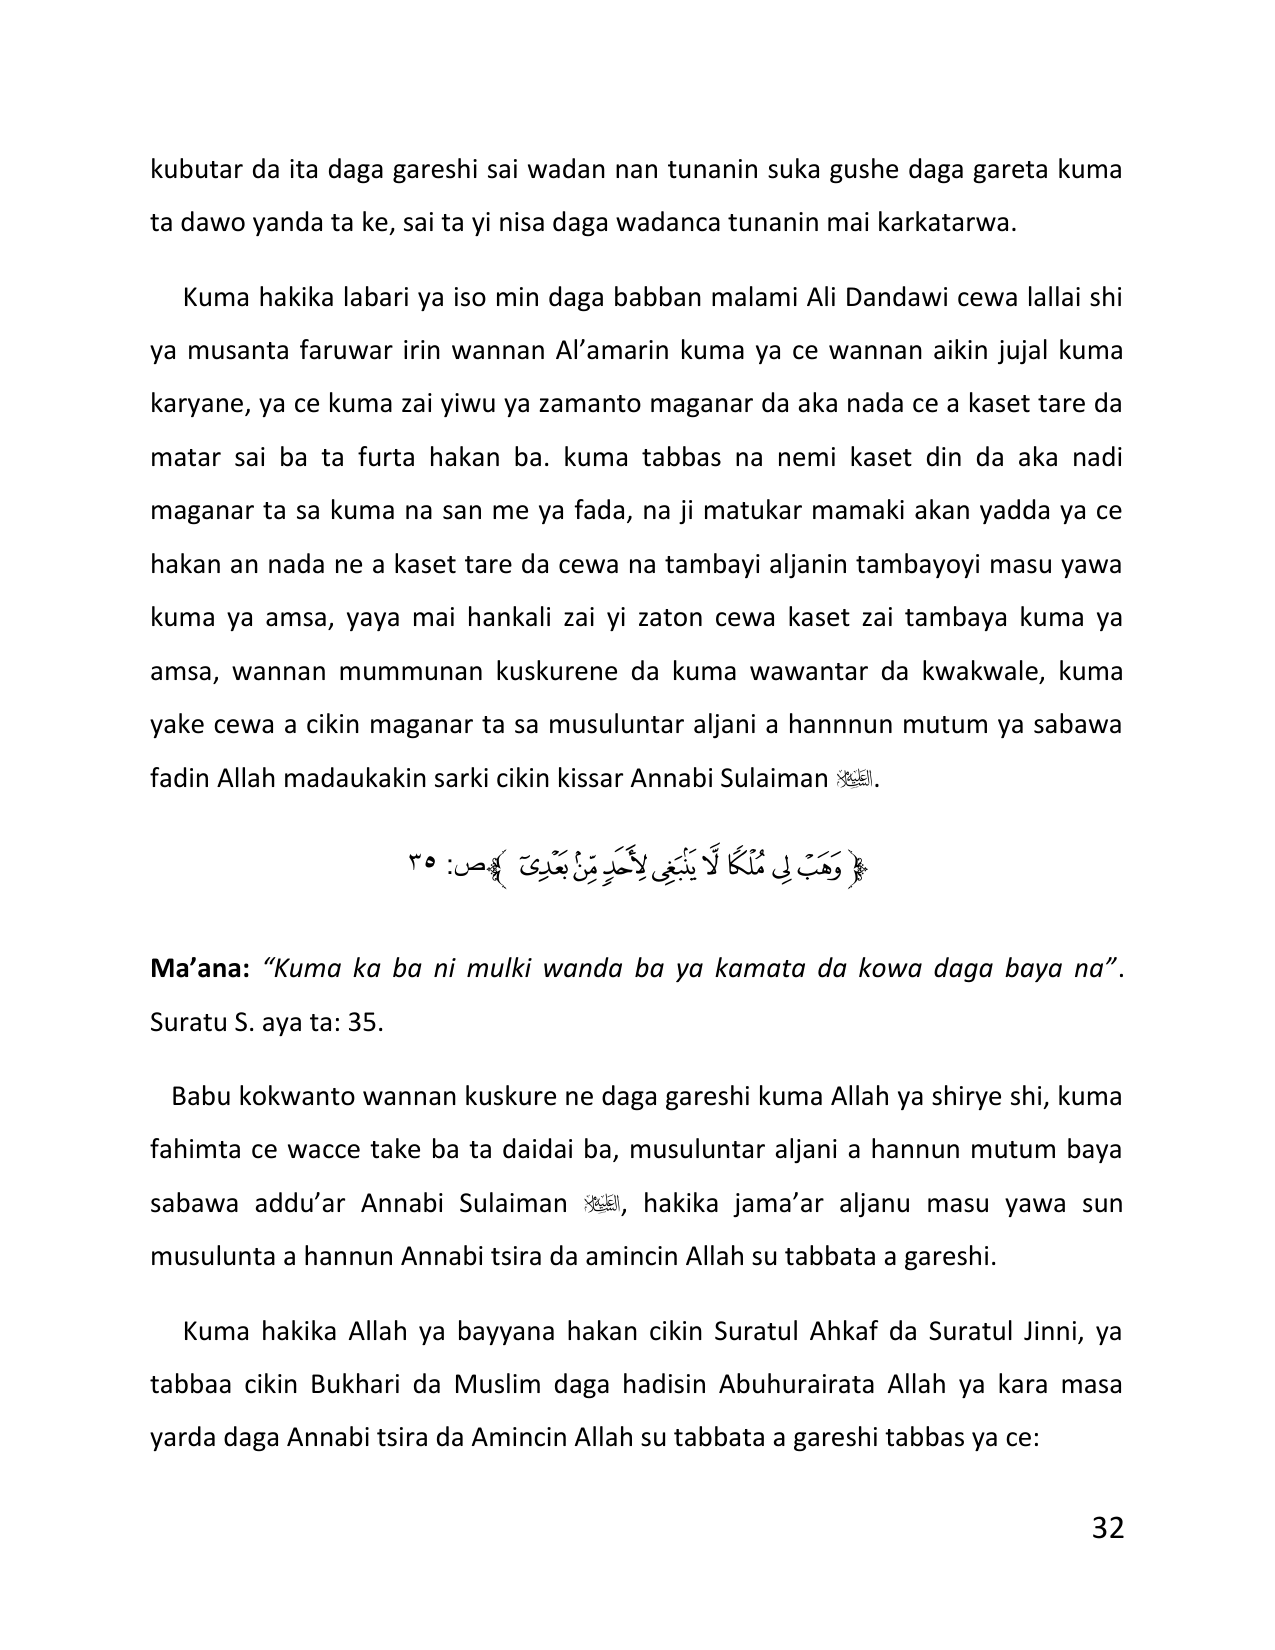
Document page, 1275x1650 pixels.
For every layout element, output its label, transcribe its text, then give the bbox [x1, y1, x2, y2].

text ﭽ ﮯ ﮰ ﮱ ﯓ ﯔ ﯕ ﯖ ﯗ ﭼ ص: ٣٥ [150, 833, 1125, 897]
text Ma’ana: “Kuma ka ba ni mulki wanda ba ya kamata da kowa daga baya na”. Suratu S. aya ta: 35. [150, 949, 1125, 1038]
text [150, 150, 1125, 239]
text Kuma hakika Allah ya bayyana hakan cikin Suratul Ahkaf da Suratul Jinni, ya tabbaa cikin Bukhari da Muslim daga hadisin Abuhurairata Allah ya kara masa yarda daga Annabi tsira da Amincin Allah su tabbata a gareshi tabbas ya ce: [150, 1312, 1125, 1454]
text Babu kokwanto wannan kuskure ne daga gareshi kuma Allah ya shirye shi, kuma fahimta ce wacce take ba ta daidai ba, musuluntar aljani a hannun mutum baya sabawa addu’ar Annabi Sulaiman , hakika jama’ar aljanu masu yawa sun musulunta a hannun Annabi tsira da amincin Allah su tabbata a gareshi. [150, 1077, 1125, 1273]
text Kuma hakika labari ya iso min daga babban malami Ali Dandawi cewa lallai shi ya musanta faruwar irin wannan Al’amarin kuma ya ce wannan aikin jujal kuma karyane, ya ce kuma zai yiwu ya zamanto maganar da aka nada ce a kaset tare da matar sai ba ta furta hakan ba. kuma tabbas na nemi kaset din da aka nadi maganar ta sa kuma na san me ya fada, na ji matukar mamaki akan yadda ya ce hakan an nada ne a kaset tare da cewa na tambayi aljanin tambayoyi masu yawa kuma ya amsa, yaya mai hankali zai yi zaton cewa kaset zai tambaya kuma ya amsa, wannan mummunan kuskurene da kuma wawantar da kwakwale, kuma yake cewa a cikin maganar ta sa musuluntar aljani a hannnun mutum ya sabawa fadin Allah madaukakin sarki cikin kissar Annabi Sulaiman . [150, 278, 1125, 794]
